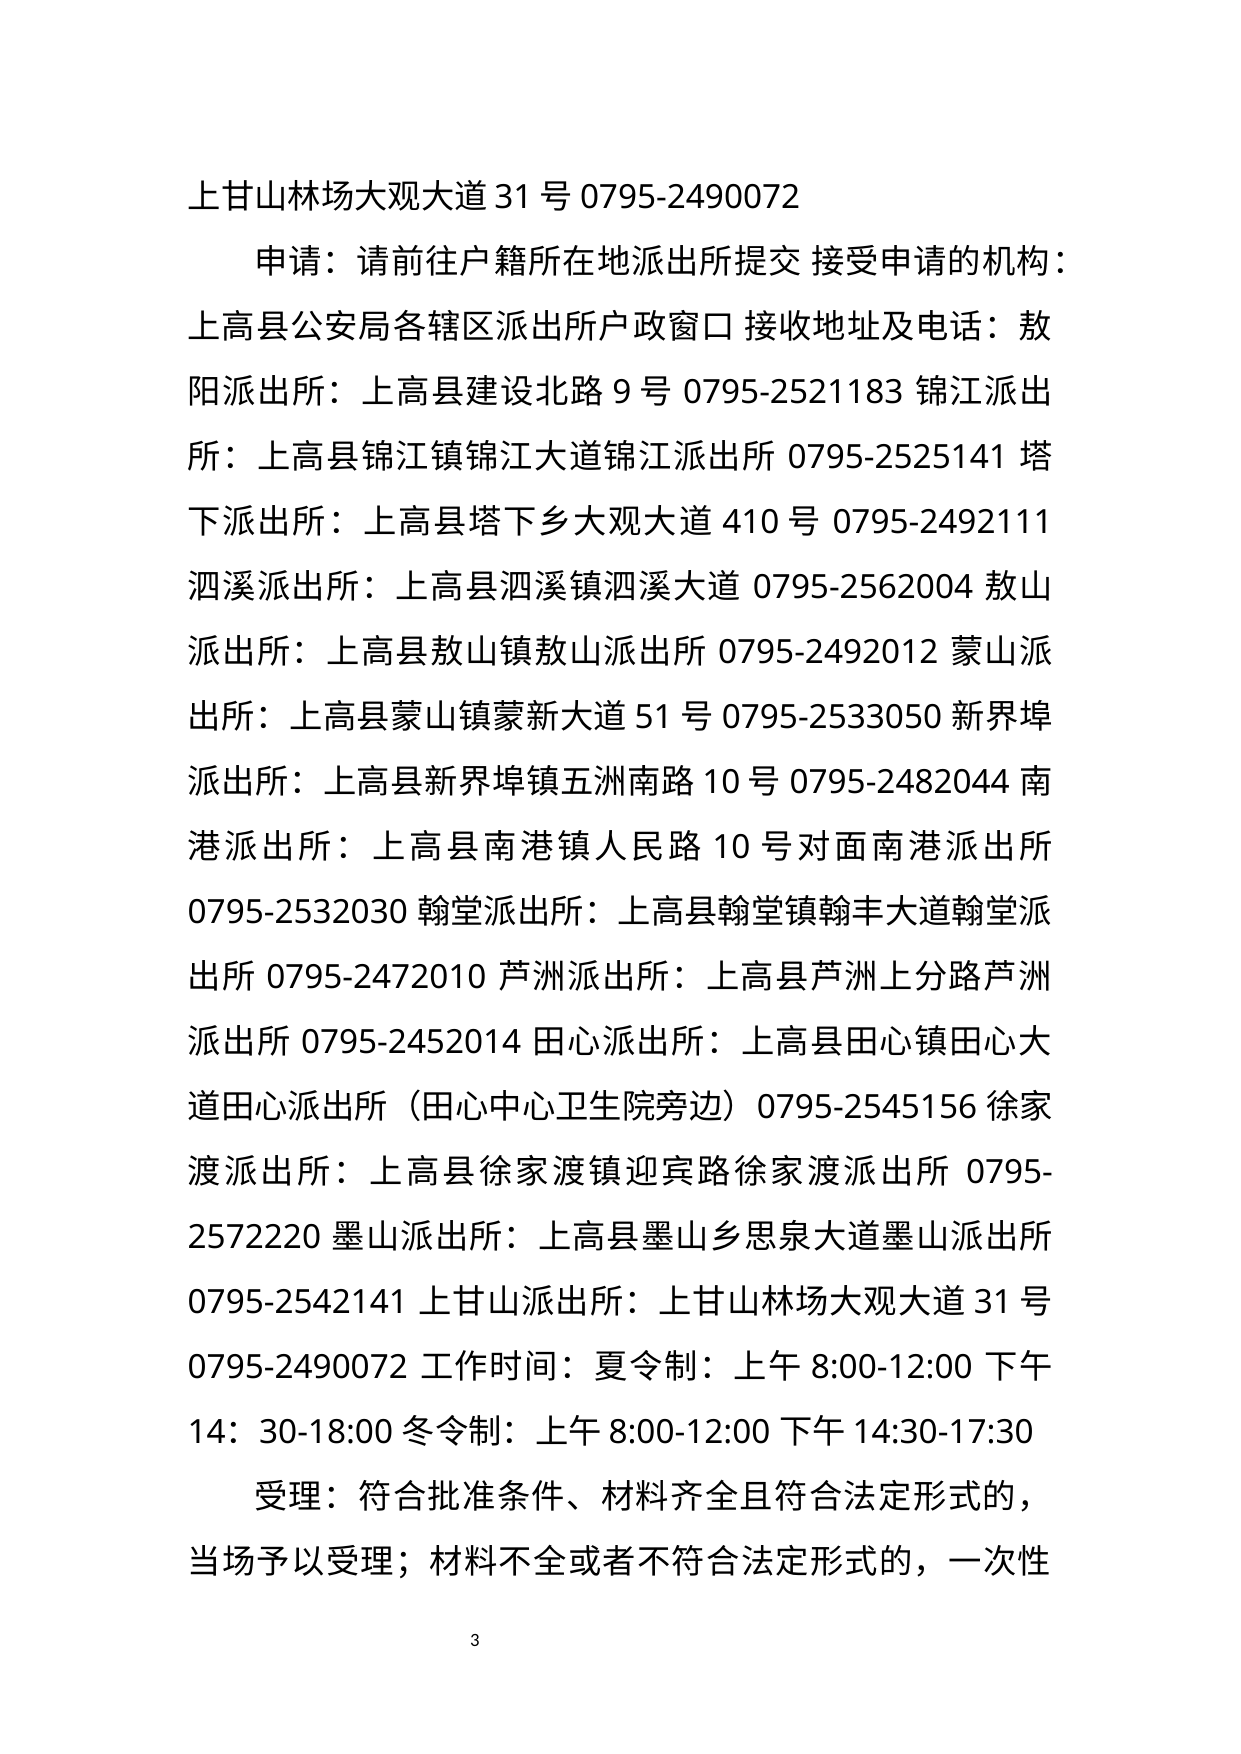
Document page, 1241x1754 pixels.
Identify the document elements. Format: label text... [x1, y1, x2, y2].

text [187, 1462, 1053, 1592]
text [187, 162, 1053, 227]
text 申请：请前往户籍所在地派出所提交 接受申请的机构：上高县公安局各辖区派出所户政窗口 接收地址及电话：敖阳派出所：上高县建设北路9号 0795-2521183 锦江派出所：上高县锦江镇锦江大道锦江派出所 0795-2525141 塔下派出所：上高县塔下乡大观大道410号 0795-2492111 泗溪派出所：上高县泗溪镇泗溪大道 0795-2562004 敖山派出所：上高县敖山镇敖山派出所 0795-2492012 蒙山派出所：上高县蒙山镇蒙新大道51号 0795-2533050 新界埠派出所：上高县新界埠镇五洲南路10号 0795-2482044 南港派出所：上高县南港镇人民路10号对面南港派出所 0795-2532030 翰堂派出所：上高县翰堂镇翰丰大道翰堂派出所 0795-2472010 芦洲派出所：上高县芦洲上分路芦洲派出所 0795-2452014 田心派出所：上高县田心镇田心大道田心派出所（田心中心卫生院旁边）0795-2545156 徐家渡派出所：上高县徐家渡镇迎宾路徐家渡派出所 0795-2572220 墨山派出所：上高县墨山乡思泉大道墨山派出所 0795-2542141 上甘山派出所：上甘山林场大观大道31号 0795-2490072 工作时间：夏令制：上午8:00-12:00 下午14：30-18:00 冬令制：上午8:00-12:00 下午14:30-17:30 [187, 227, 1053, 1462]
